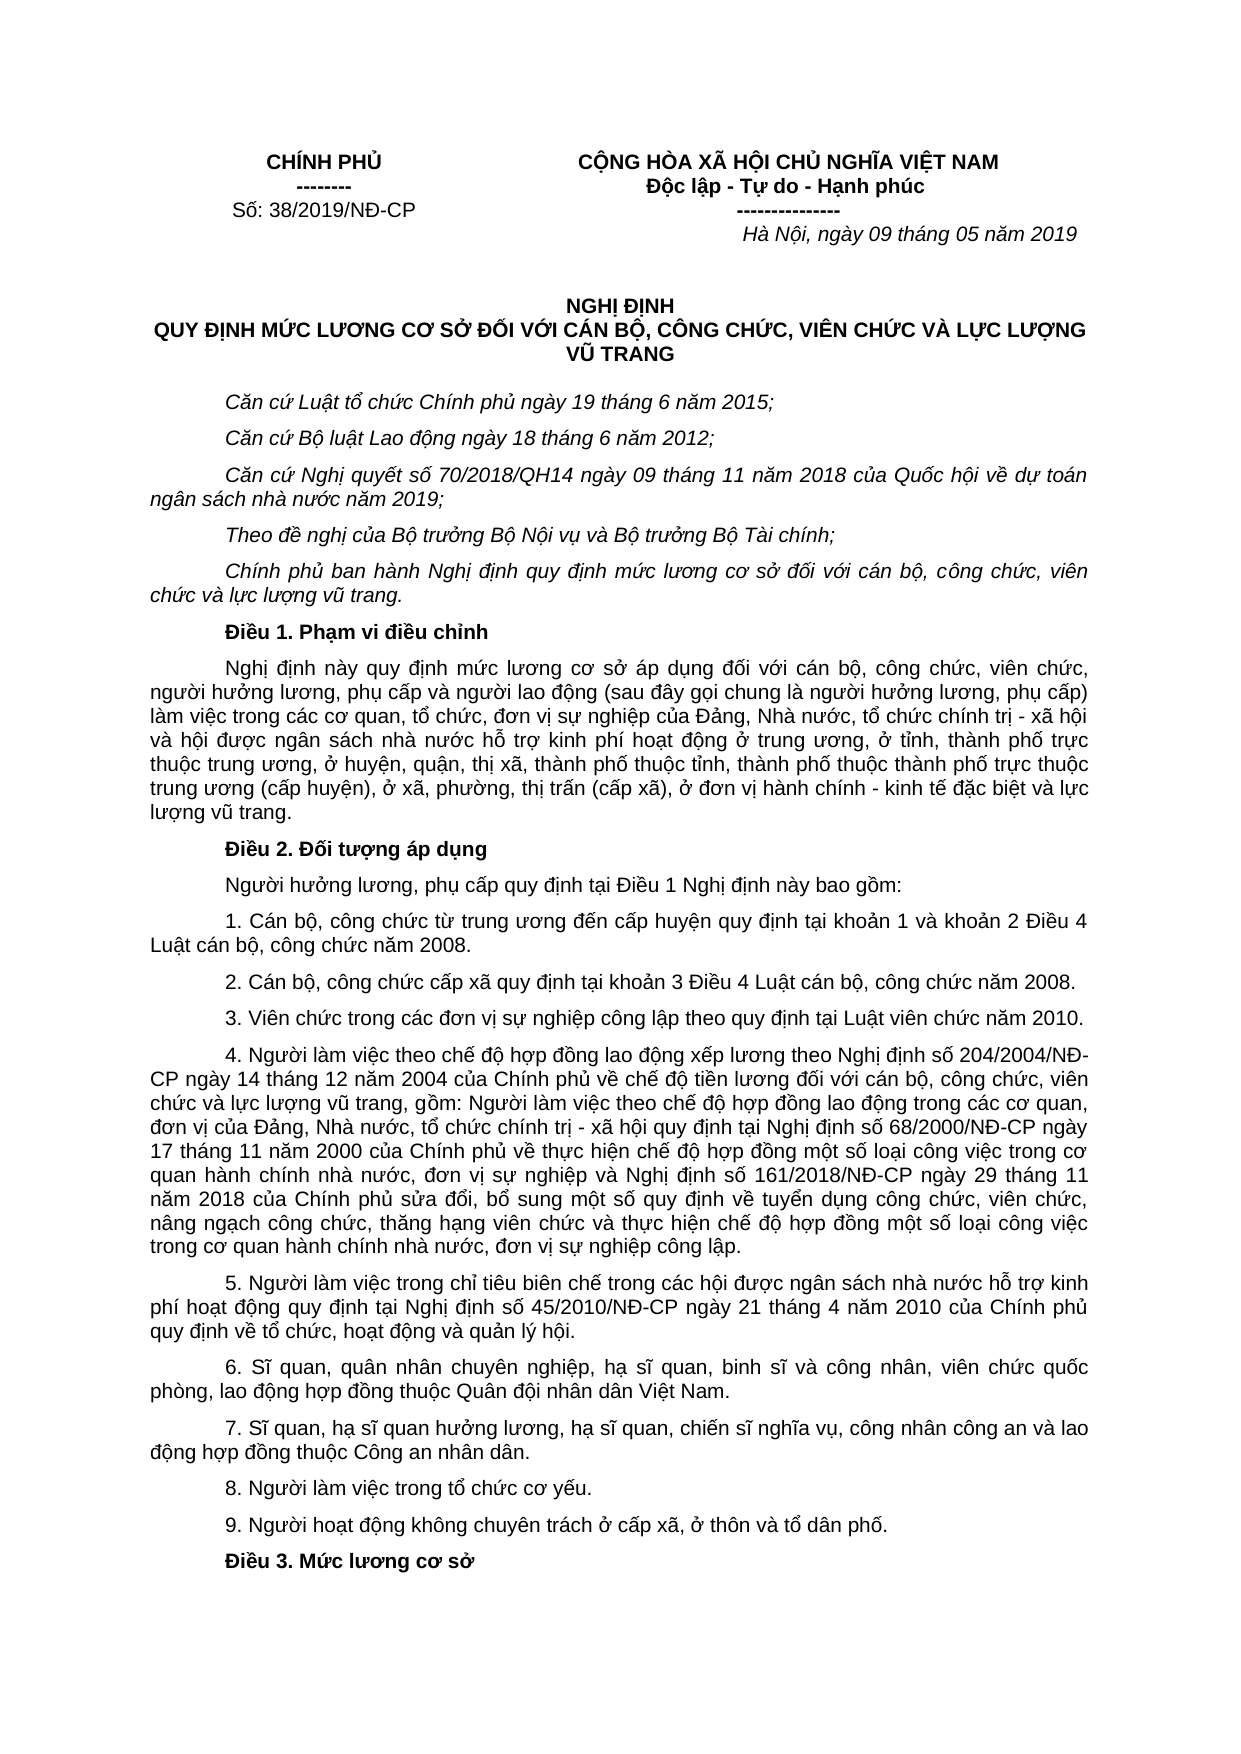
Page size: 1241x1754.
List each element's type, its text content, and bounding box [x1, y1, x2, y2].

text 6. Sĩ quan, quân nhân chuyên nghiệp, hạ sĩ quan, binh sĩ và công nhân, viên chức quốc phòng, lao động hợp đồng thuộc Quân đội nhân dân Việt Nam. [150, 1355, 1090, 1403]
text Căn cứ Nghị quyết số 70/2018/QH14 ngày 09 tháng 11 năm 2018 của Quốc hội về dự toán ngân sách nhà nước năm 2019; [150, 462, 1090, 510]
table_header CỘNG HÒA XÃ HỘI CHỦ NGHĨA VIỆT NAM Độc lập - Tự do - Hạnh phúc --------------- Hà Nội, ngày 09 tháng 05 năm 2019 [487, 150, 1090, 246]
text 2. Cán bộ, công chức cấp xã quy định tại khoản 3 Điều 4 Luật cán bộ, công chức năm 2008. [150, 970, 1090, 994]
text 3. Viên chức trong các đơn vị sự nghiệp công lập theo quy định tại Luật viên chức năm 2010. [150, 1006, 1090, 1030]
text Chính phủ ban hành Nghị định quy định mức lương cơ sở đối với cán bộ, công chức, viên chức và lực lượng vũ trang. [150, 559, 1090, 607]
text 4. Người làm việc theo chế độ hợp đồng lao động xếp lương theo Nghị định số 204/2004/NĐ-CP ngày 14 tháng 12 năm 2004 của Chính phủ về chế độ tiền lương đối với cán bộ, công chức, viên chức và lực lượng vũ trang, gồm: Người làm việc theo chế độ hợp đồng lao động trong các cơ quan, đơn vị của Đảng, Nhà nước, tổ chức chính trị - xã hội quy định tại Nghị định số 68/2000/NĐ-CP ngày 17 tháng 11 năm 2000 của Chính phủ về thực hiện chế độ hợp đồng một số loại công việc trong cơ quan hành chính nhà nước, đơn vị sự nghiệp và Nghị định số 161/2018/NĐ-CP ngày 29 tháng 11 năm 2018 của Chính phủ sửa đổi, bổ sung một số quy định về tuyển dụng công chức, viên chức, nâng ngạch công chức, thăng hạng viên chức và thực hiện chế độ hợp đồng một số loại công việc trong cơ quan hành chính nhà nước, đơn vị sự nghiệp công lập. [150, 1043, 1090, 1258]
text 1. Cán bộ, công chức từ trung ương đến cấp huyện quy định tại khoản 1 và khoản 2 Điều 4 Luật cán bộ, công chức năm 2008. [150, 909, 1090, 957]
text Người hưởng lương, phụ cấp quy định tại Điều 1 Nghị định này bao gồm: [150, 873, 1090, 897]
text QUY ĐỊNH MỨC LƯƠNG CƠ SỞ ĐỐI VỚI CÁN BỘ, CÔNG CHỨC, VIÊN CHỨC VÀ LỰC LƯỢNG VŨ TRANG [150, 318, 1090, 366]
text Nghị định này quy định mức lương cơ sở áp dụng đối với cán bộ, công chức, viên chức, người hưởng lương, phụ cấp và người lao động (sau đây gọi chung là người hưởng lương, phụ cấp) làm việc trong các cơ quan, tổ chức, đơn vị sự nghiệp của Đảng, Nhà nước, tổ chức chính trị - xã hội và hội được ngân sách nhà nước hỗ trợ kinh phí hoạt động ở trung ương, ở tỉnh, thành phố trực thuộc trung ương, ở huyện, quận, thị xã, thành phố thuộc tỉnh, thành phố thuộc thành phố trực thuộc trung ương (cấp huyện), ở xã, phường, thị trấn (cấp xã), ở đơn vị hành chính - kinh tế đặc biệt và lực lượng vũ trang. [150, 656, 1090, 824]
text Căn cứ Luật tổ chức Chính phủ ngày 19 tháng 6 năm 2015; [150, 389, 1090, 413]
table_header CHÍNH PHỦ -------- Số: 38/2019/NĐ-CP [161, 150, 487, 246]
text 7. Sĩ quan, hạ sĩ quan hưởng lương, hạ sĩ quan, chiến sĩ nghĩa vụ, công nhân công an và lao động hợp đồng thuộc Công an nhân dân. [150, 1416, 1090, 1463]
text 8. Người làm việc trong tổ chức cơ yếu. [150, 1476, 1090, 1500]
text Điều 3. Mức lương cơ sở [150, 1549, 1090, 1573]
text 9. Người hoạt động không chuyên trách ở cấp xã, ở thôn và tổ dân phố. [150, 1512, 1090, 1536]
text NGHỊ ĐỊNH [150, 294, 1090, 318]
text Theo đề nghị của Bộ trưởng Bộ Nội vụ và Bộ trưởng Bộ Tài chính; [150, 523, 1090, 547]
text 5. Người làm việc trong chỉ tiêu biên chế trong các hội được ngân sách nhà nước hỗ trợ kinh phí hoạt động quy định tại Nghị định số 45/2010/NĐ-CP ngày 21 tháng 4 năm 2010 của Chính phủ quy định về tổ chức, hoạt động và quản lý hội. [150, 1271, 1090, 1343]
text Căn cứ Bộ luật Lao động ngày 18 tháng 6 năm 2012; [150, 426, 1090, 450]
text Điều 2. Đối tượng áp dụng [150, 836, 1090, 860]
text Điều 1. Phạm vi điều chỉnh [150, 620, 1090, 644]
